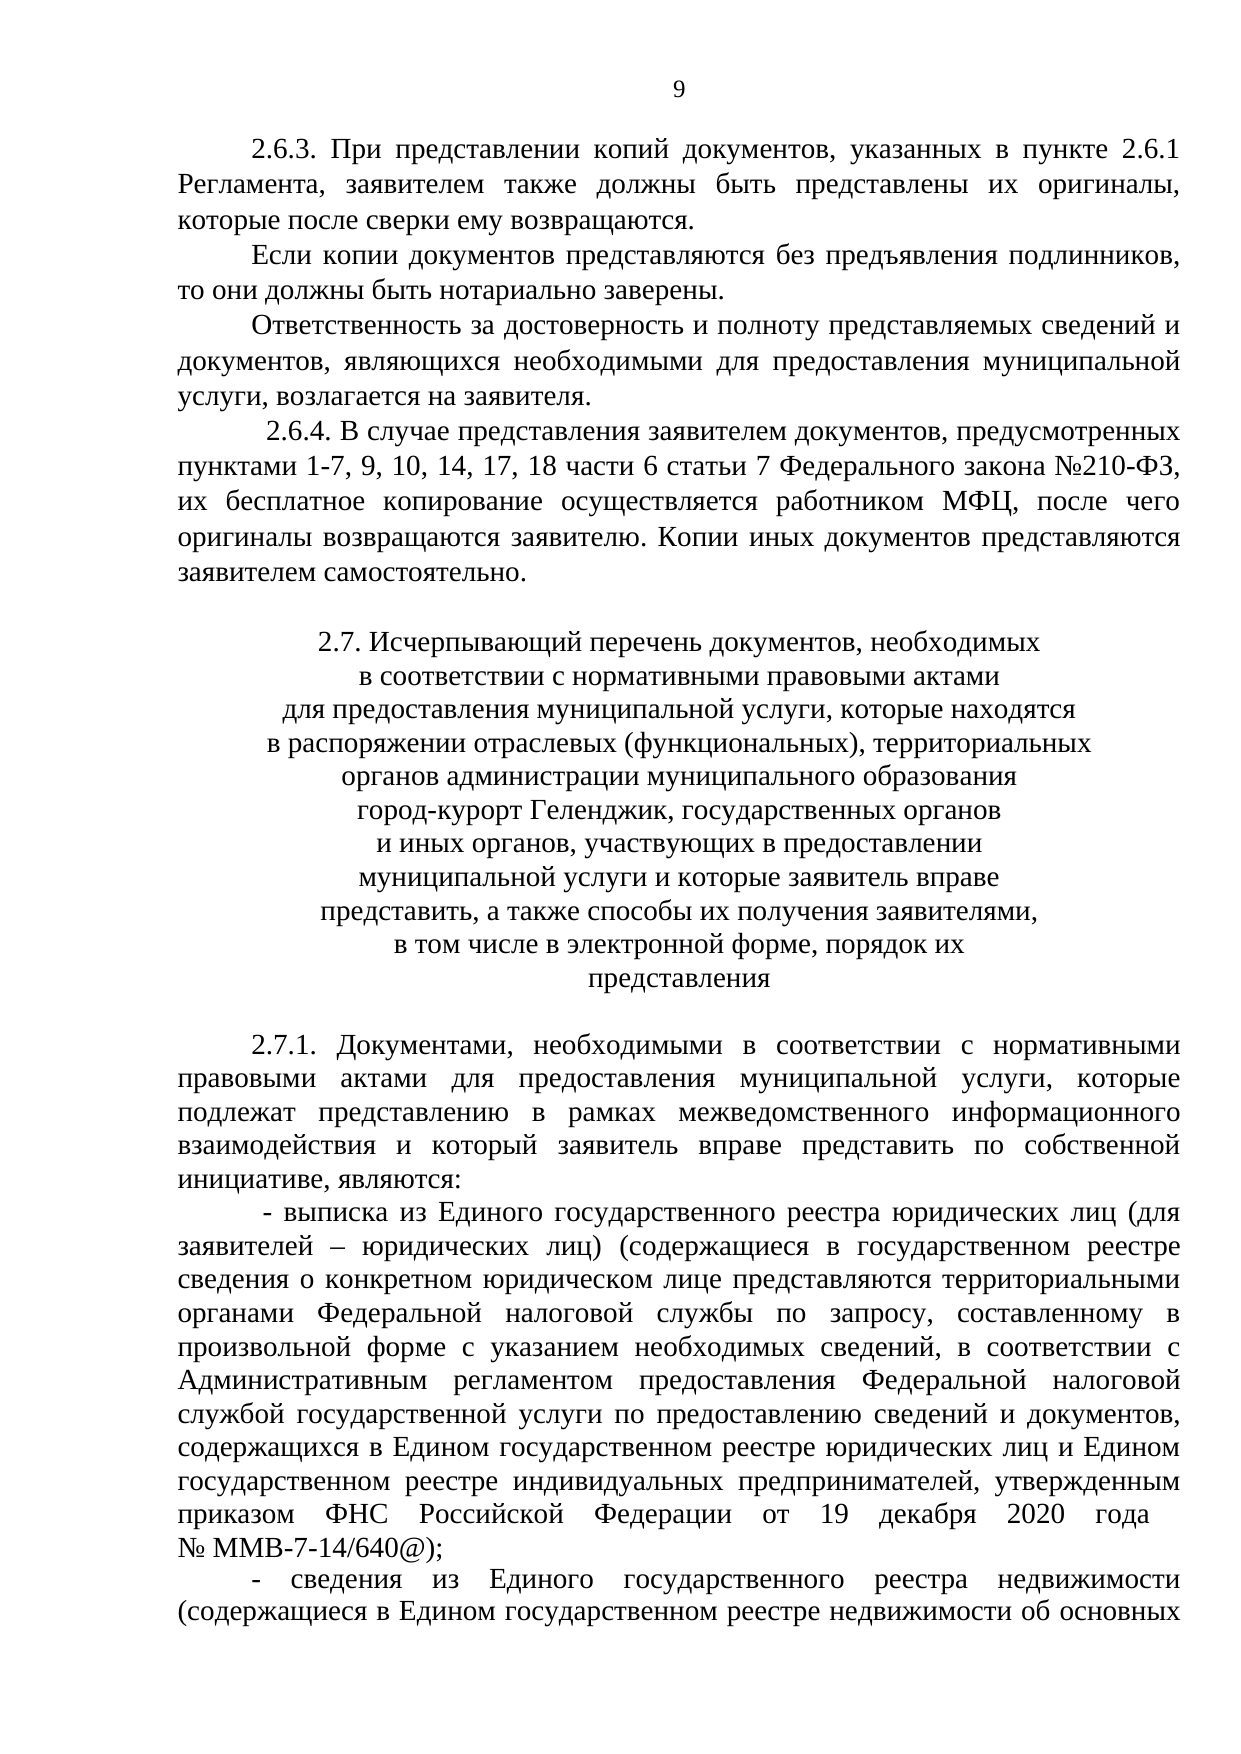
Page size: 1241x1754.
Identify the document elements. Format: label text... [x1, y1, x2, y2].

text представить, а также способы их получения заявителями, [177, 893, 1181, 926]
text город-курорт Геленджик, государственных органов [177, 792, 1181, 826]
text в том числе в электронной форме, порядок их [177, 926, 1181, 960]
subtitle - выписка из Единого государственного реестра юридических лиц (для заявителей – юридических лиц) (содержащиеся в государственном реестре сведения о конкретном юридическом лице представляются территориальными органами Федеральной налоговой службы по запросу, составленному в произвольной форме с указанием необходимых сведений, в соответствии с Административным регламентом предоставления Федеральной налоговой службой государственной услуги по предоставлению сведений и документов, содержащихся в Едином государственном реестре юридических лиц и Едином государственном реестре индивидуальных предпринимателей, утвержденным приказом ФНС Российской Федерации от 19 декабря 2020 года № ММВ-7-14/640@); [177, 1194, 1181, 1563]
text Если копии документов представляются без предъявления подлинников, то они должны быть нотариально заверены. [177, 237, 1181, 306]
text в распоряжении отраслевых (функциональных), территориальных [177, 725, 1181, 758]
text 2.7. Исчерпывающий перечень документов, необходимых [177, 624, 1181, 658]
text 2.6.3. При представлении копий документов, указанных в пункте 2.6.1 Регламента, заявителем также должны быть представлены их оригиналы, которые после сверки ему возвращаются. [177, 131, 1181, 235]
text 2.7.1. Документами, необходимыми в соответствии с нормативными правовыми актами для предоставления муниципальной услуги, которые подлежат представлению в рамках межведомственного информационного взаимодействия и который заявитель вправе представить по собственной инициативе, являются: [177, 1027, 1181, 1194]
text представления [177, 960, 1181, 993]
text Ответственность за достоверность и полноту представляемых сведений и документов, являющихся необходимыми для предоставления муниципальной услуги, возлагается на заявителя. [177, 307, 1181, 411]
text для предоставления муниципальной услуги, которые находятся [177, 691, 1181, 725]
text органов администрации муниципального образования [177, 758, 1181, 792]
text в соответствии с нормативными правовыми актами [177, 658, 1181, 691]
text 2.6.4. В случае представления заявителем документов, предусмотренных пунктами 1-7, 9, 10, 14, 17, 18 части 6 статьи 7 Федерального закона №210-ФЗ, их бесплатное копирование осуществляется работником МФЦ, после чего оригиналы возвращаются заявителю. Копии иных документов представляются заявителем самостоятельно. [177, 413, 1181, 587]
text муниципальной услуги и которые заявитель вправе [177, 859, 1181, 893]
text и иных органов, участвующих в предоставлении [177, 826, 1181, 859]
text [177, 1563, 1181, 1627]
